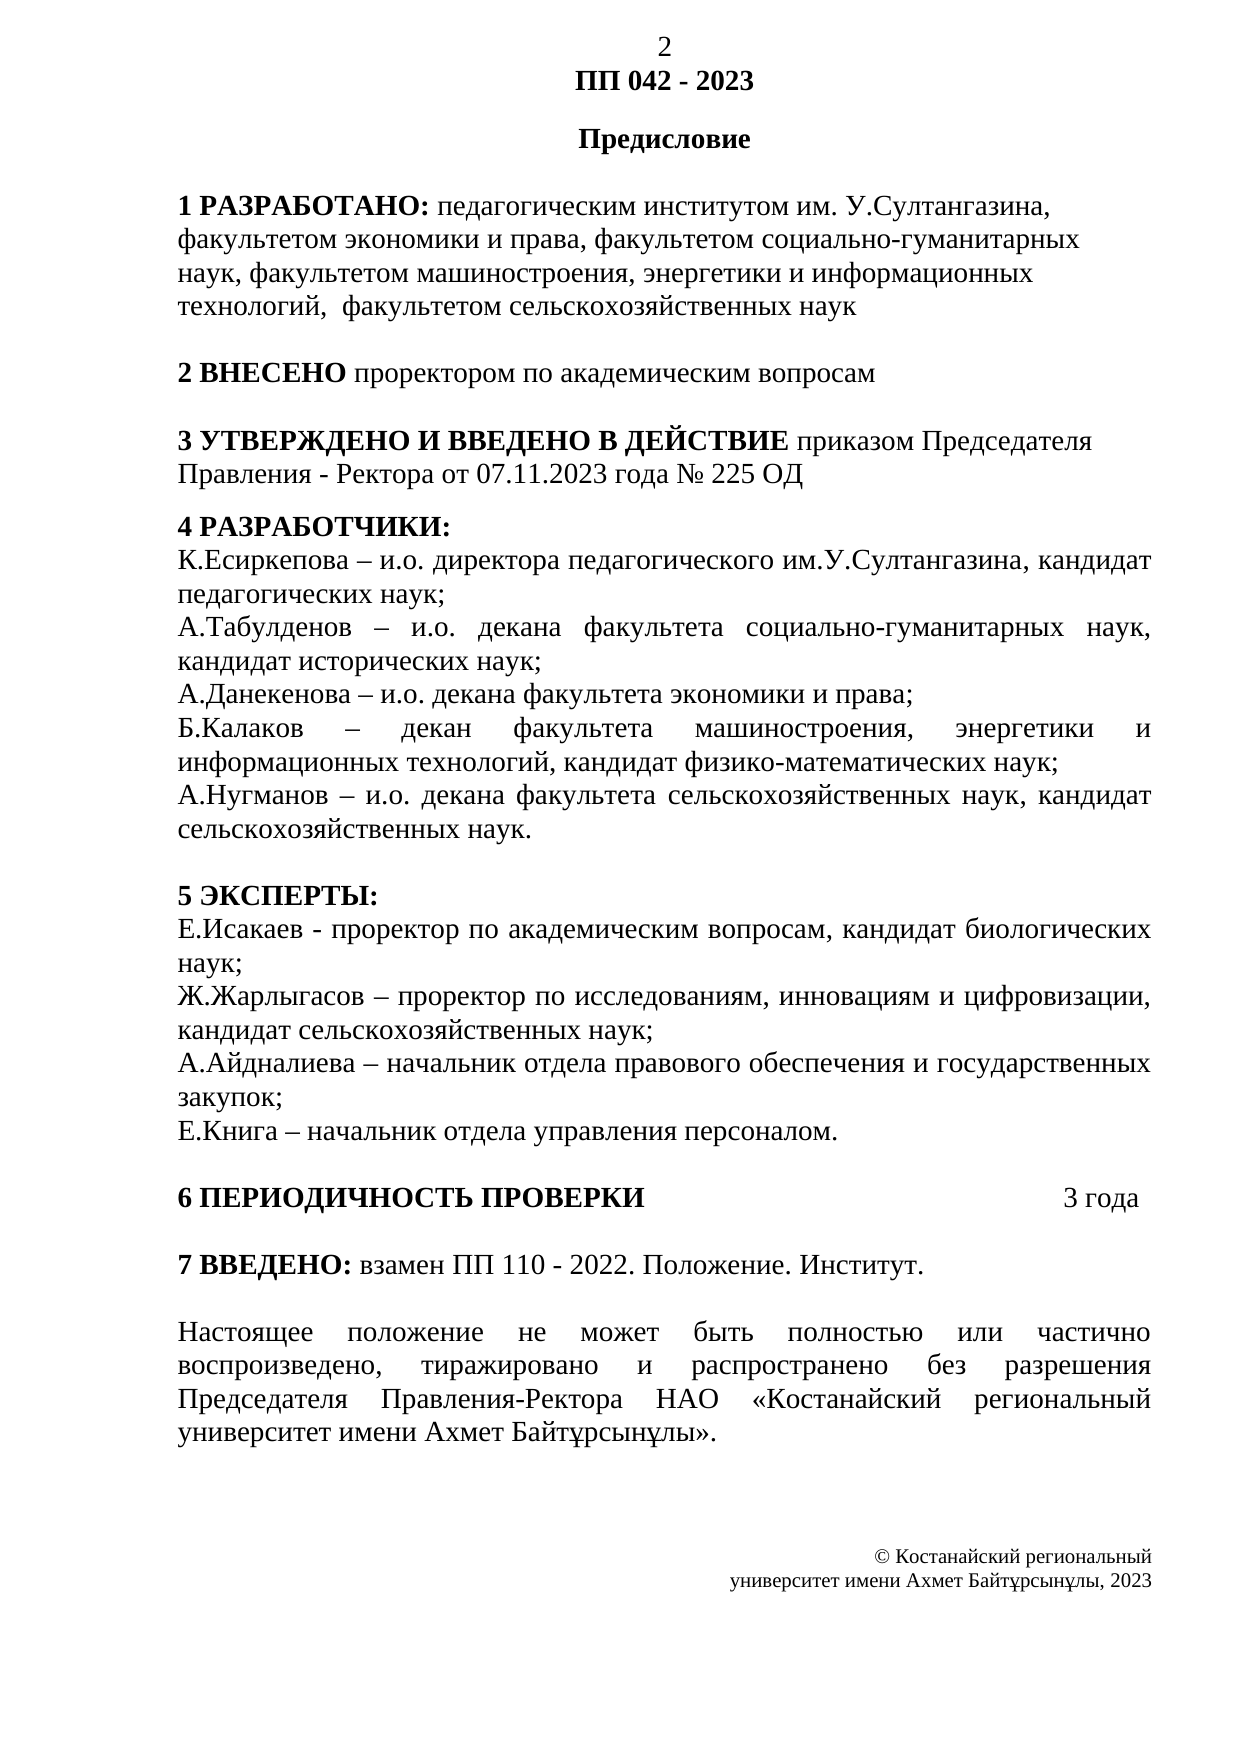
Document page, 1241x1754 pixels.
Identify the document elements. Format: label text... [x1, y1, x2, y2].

text университет имени Ахмет Байтұрсынұлы, 2023 [177, 1568, 1152, 1592]
text Правления - Ректора от 07.11.2023 года № 225 ОД [177, 456, 1152, 490]
text Е.Исакаев - проректор по академическим вопросам, кандидат биологических наук; [177, 911, 1152, 978]
text Б.Калаков – декан факультета машиностроения, энергетики и информационных технологий, кандидат физико-математических наук; [177, 710, 1152, 777]
text Е.Книга – начальник отдела управления персоналом. [177, 1113, 1152, 1146]
text 7 ВВЕДЕНО: взамен ПП 110 - 2022. Положение. Институт. [177, 1247, 1152, 1280]
text 4 РазработчикИ: [177, 509, 1152, 542]
text 2 ВНЕСЕНО проректором по академическим вопросам [177, 356, 1152, 389]
text 5 Эксперты: [177, 878, 1152, 911]
text А.Нугманов – и.о. декана факультета сельскохозяйственных наук, кандидат сельскохозяйственных наук. [177, 777, 1152, 844]
text А.Данекенова – и.о. декана факультета экономики и права; [177, 677, 1152, 710]
text 6 Периодичность проверки 3 года [177, 1180, 1152, 1213]
text 3 УтвержденО и введенО в действие приказом Председателя [177, 423, 1152, 456]
text А.Табулденов – и.о. декана факультета социально-гуманитарных наук, кандидат исторических наук; [177, 609, 1152, 677]
text Предисловие [177, 121, 1152, 154]
text © Костанайский региональный [177, 1544, 1152, 1568]
text А.Айдналиева – начальник отдела правового обеспечения и государственных закупок; [177, 1046, 1152, 1113]
text Настоящее положение не может быть полностью или частично воспроизведено, тиражировано и распространено без разрешения Председателя Правления-Ректора НАО «Костанайский региональный университет имени Ахмет Байтұрсынұлы». [177, 1314, 1152, 1448]
text К.Есиркепова – и.о. директора педагогического им.У.Султангазина, кандидат педагогических наук; [177, 542, 1152, 609]
text 1 РазработанО: педагогическим институтом им. У.Султангазина, факультетом экономики и права, факультетом социально-гуманитарных наук, факультетом машиностроения, энергетики и информационных технологий, факультетом сельскохозяйственных наук [177, 188, 1152, 322]
text Ж.Жарлыгасов – проректор по исследованиям, инновациям и цифровизации, кандидат сельскохозяйственных наук; [177, 978, 1152, 1046]
